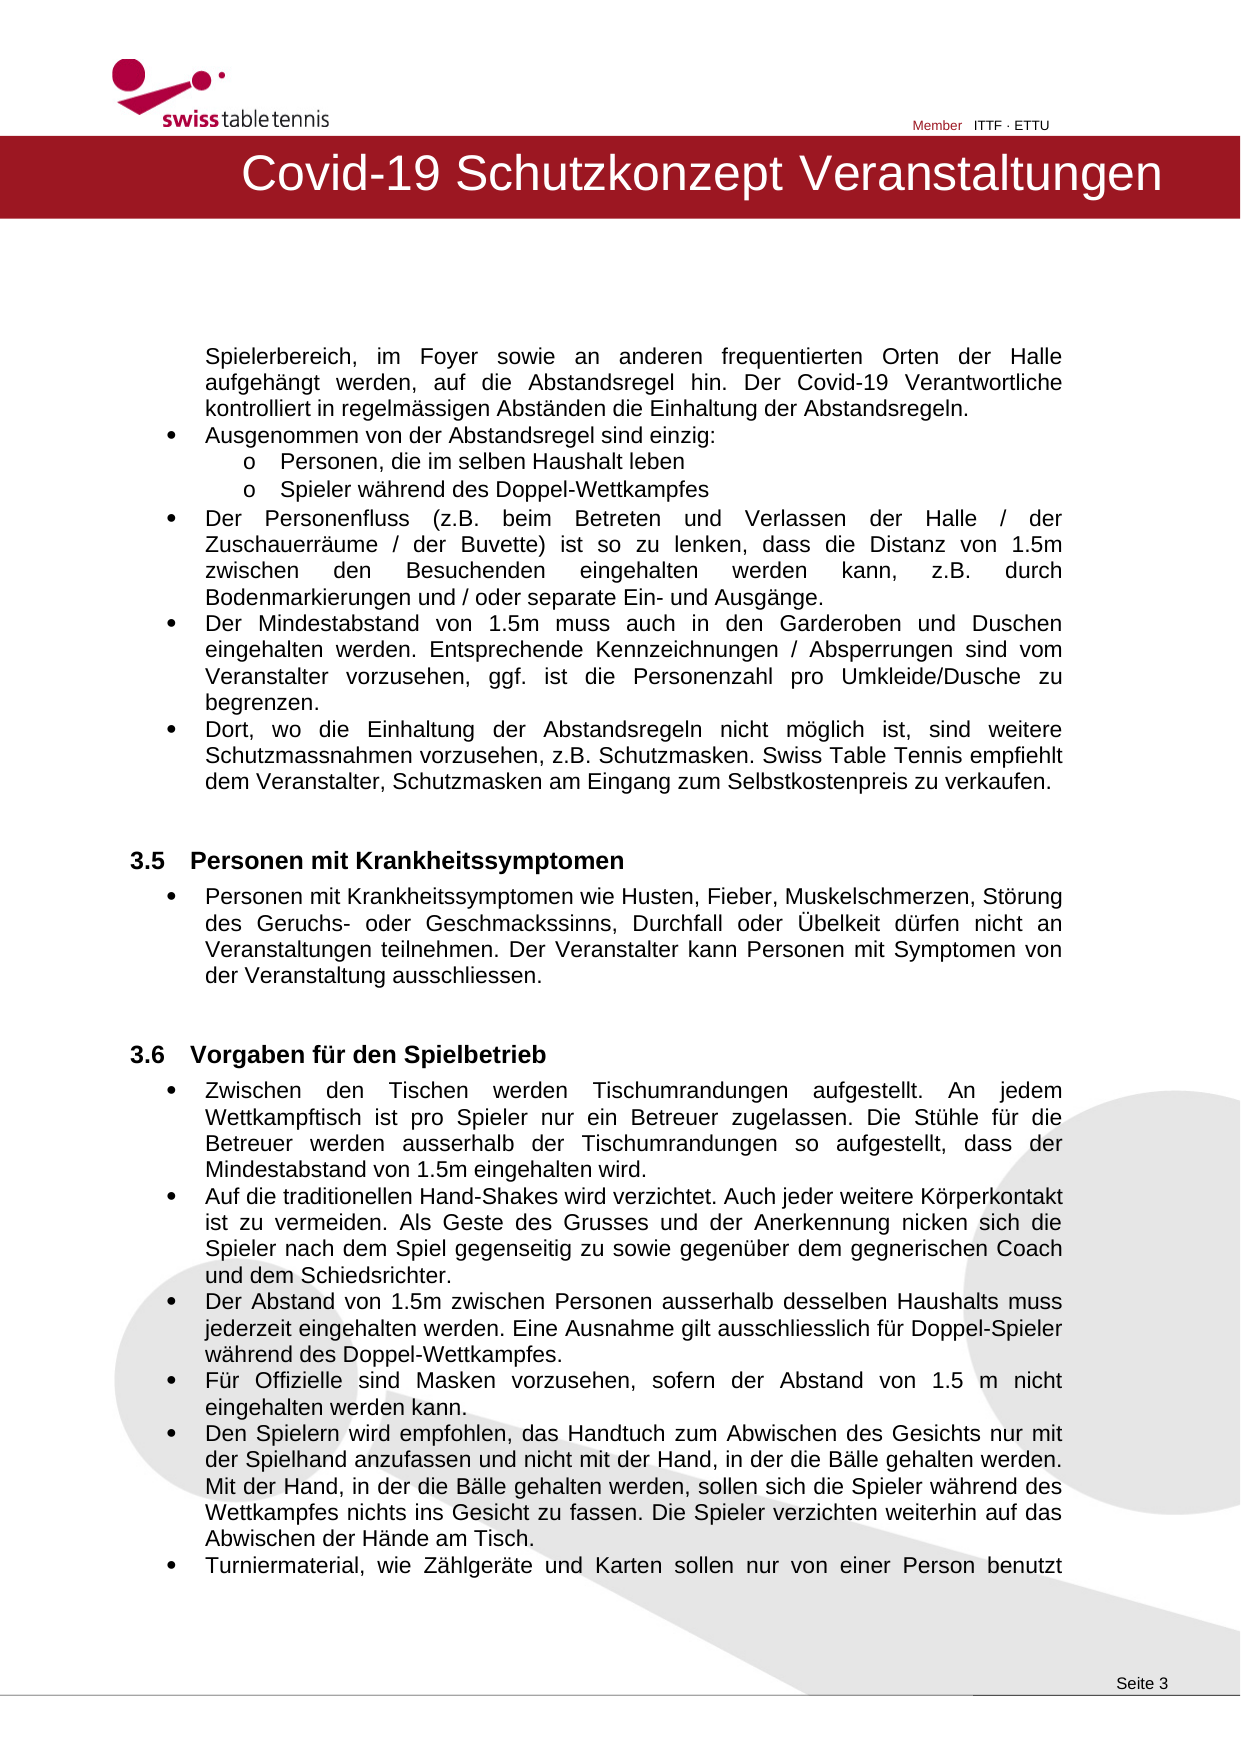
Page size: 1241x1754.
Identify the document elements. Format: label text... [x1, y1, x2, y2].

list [167, 343, 1063, 422]
list Der Abstand von 1.5m zwischen Personen ausserhalb desselben Haushalts muss jederzeit eingehalten werden. Eine Ausnahme gilt ausschliesslich für Doppel-Spieler während des Doppel-Wettkampfes. [167, 1288, 1063, 1367]
list Der Personenfluss (z.B. beim Betreten und Verlassen der Halle / der Zuschauerräume / der Buvette) ist so zu lenken, dass die Distanz von 1.5m zwischen den Besuchenden eingehalten werden kann, z.B. durch Bodenmarkierungen und / oder separate Ein- und Ausgänge. [167, 505, 1063, 610]
list Ausgenommen von der Abstandsregel sind einzig: [167, 422, 1063, 448]
list Personen, die im selben Haushalt leben [242, 448, 1063, 476]
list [167, 1552, 1063, 1578]
list Spieler während des Doppel-Wettkampfes [242, 476, 1063, 505]
list Dort, wo die Einhaltung der Abstandsregeln nicht möglich ist, sind weitere Schutzmassnahmen vorzusehen, z.B. Schutzmasken. Swiss Table Tennis empfiehlt dem Veranstalter, Schutzmasken am Eingang zum Selbstkostenpreis zu verkaufen. [167, 716, 1063, 794]
list Zwischen den Tischen werden Tischumrandungen aufgestellt. An jedem Wettkampftisch ist pro Spieler nur ein Betreuer zugelassen. Die Stühle für die Betreuer werden ausserhalb der Tischumrandungen so aufgestellt, dass der Mindestabstand von 1.5m eingehalten wird. [167, 1077, 1063, 1183]
list Für Offizielle sind Masken vorzusehen, sofern der Abstand von 1.5 m nicht eingehalten werden kann. [167, 1367, 1063, 1420]
picture [112, 59, 329, 127]
list Den Spielern wird empfohlen, das Handtuch zum Abwischen des Gesichts nur mit der Spielhand anzufassen und nicht mit der Hand, in der die Bälle gehalten werden. Mit der Hand, in der die Bälle gehalten werden, sollen sich die Spieler während des Wettkampfes nichts ins Gesicht zu fassen. Die Spieler verzichten weiterhin auf das Abwischen der Hände am Tisch. [167, 1420, 1063, 1552]
picture [72, 1083, 1241, 1694]
list Der Mindestabstand von 1.5m muss auch in den Garderoben und Duschen eingehalten werden. Entsprechende Kennzeichnungen / Absperrungen sind vom Veranstalter vorzusehen, ggf. ist die Personenzahl pro Umkleide/Dusche zu begrenzen. [167, 610, 1063, 716]
list Personen mit Krankheitssymptomen wie Husten, Fieber, Muskelschmerzen, Störung des Geruchs- oder Geschmackssinns, Durchfall oder Übelkeit dürfen nicht an Veranstaltungen teilnehmen. Der Veranstalter kann Personen mit Symptomen von der Veranstaltung ausschliessen. [167, 883, 1063, 989]
list Auf die traditionellen Hand-Shakes wird verzichtet. Auch jeder weitere Körperkontakt ist zu vermeiden. Als Geste des Grusses und der Anerkennung nicken sich die Spieler nach dem Spiel gegenseitig zu sowie gegenüber dem gegnerischen Coach und dem Schiedsrichter. [167, 1183, 1063, 1288]
subtitle Personen mit Krankheitssymptomen [130, 846, 1063, 875]
subtitle Vorgaben für den Spielbetrieb [130, 1040, 1063, 1069]
